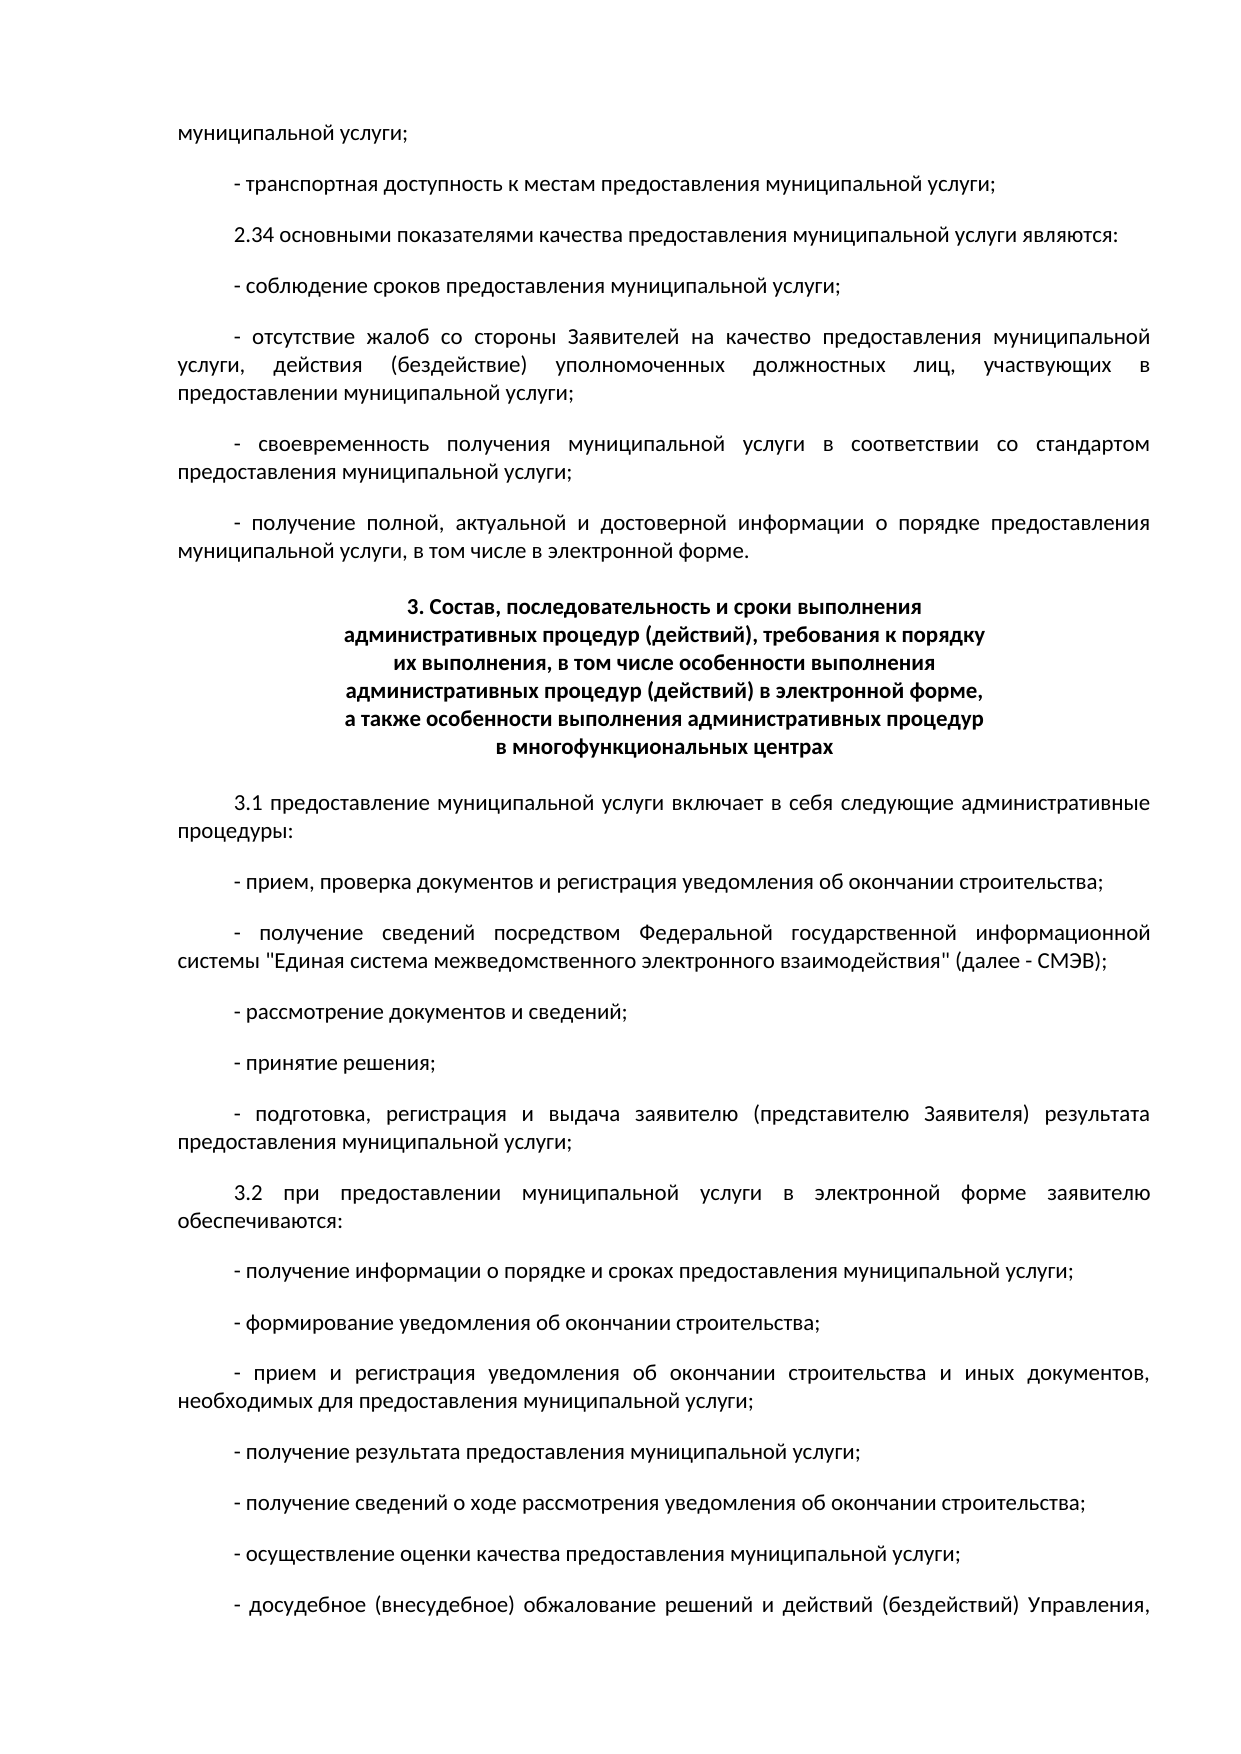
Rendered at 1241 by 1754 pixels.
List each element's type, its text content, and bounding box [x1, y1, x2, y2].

text - прием, проверка документов и регистрация уведомления об окончании строительства; [177, 867, 1152, 895]
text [177, 118, 1152, 146]
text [177, 1590, 1152, 1618]
text 3.1 предоставление муниципальной услуги включает в себя следующие административные процедуры: [177, 788, 1152, 844]
text - получение полной, актуальной и достоверной информации о порядке предоставления муниципальной услуги, в том числе в электронной форме. [177, 508, 1152, 564]
title а также особенности выполнения административных процедур [177, 704, 1152, 732]
title их выполнения, в том числе особенности выполнения [177, 648, 1152, 676]
title в многофункциональных центрах [177, 732, 1152, 760]
text 2.34 основными показателями качества предоставления муниципальной услуги являются: [177, 220, 1152, 248]
text - отсутствие жалоб со стороны Заявителей на качество предоставления муниципальной услуги, действия (бездействие) уполномоченных должностных лиц, участвующих в предоставлении муниципальной услуги; [177, 322, 1152, 406]
text - рассмотрение документов и сведений; [177, 997, 1152, 1025]
text - своевременность получения муниципальной услуги в соответствии со стандартом предоставления муниципальной услуги; [177, 429, 1152, 485]
text - подготовка, регистрация и выдача заявителю (представителю Заявителя) результата предоставления муниципальной услуги; [177, 1099, 1152, 1155]
text - прием и регистрация уведомления об окончании строительства и иных документов, необходимых для предоставления муниципальной услуги; [177, 1358, 1152, 1414]
title административных процедур (действий) в электронной форме, [177, 676, 1152, 704]
text - получение сведений посредством Федеральной государственной информационной системы "Единая система межведомственного электронного взаимодействия" (далее - СМЭВ); [177, 918, 1152, 974]
text - получение результата предоставления муниципальной услуги; [177, 1437, 1152, 1466]
text - принятие решения; [177, 1048, 1152, 1076]
text - соблюдение сроков предоставления муниципальной услуги; [177, 271, 1152, 299]
title административных процедур (действий), требования к порядку [177, 620, 1152, 648]
text 3.2 при предоставлении муниципальной услуги в электронной форме заявителю обеспечиваются: [177, 1178, 1152, 1234]
title 3. Состав, последовательность и сроки выполнения [177, 592, 1152, 620]
text - формирование уведомления об окончании строительства; [177, 1308, 1152, 1336]
text - получение информации о порядке и сроках предоставления муниципальной услуги; [177, 1257, 1152, 1285]
text - осуществление оценки качества предоставления муниципальной услуги; [177, 1539, 1152, 1567]
text - получение сведений о ходе рассмотрения уведомления об окончании строительства; [177, 1488, 1152, 1516]
text - транспортная доступность к местам предоставления муниципальной услуги; [177, 169, 1152, 197]
